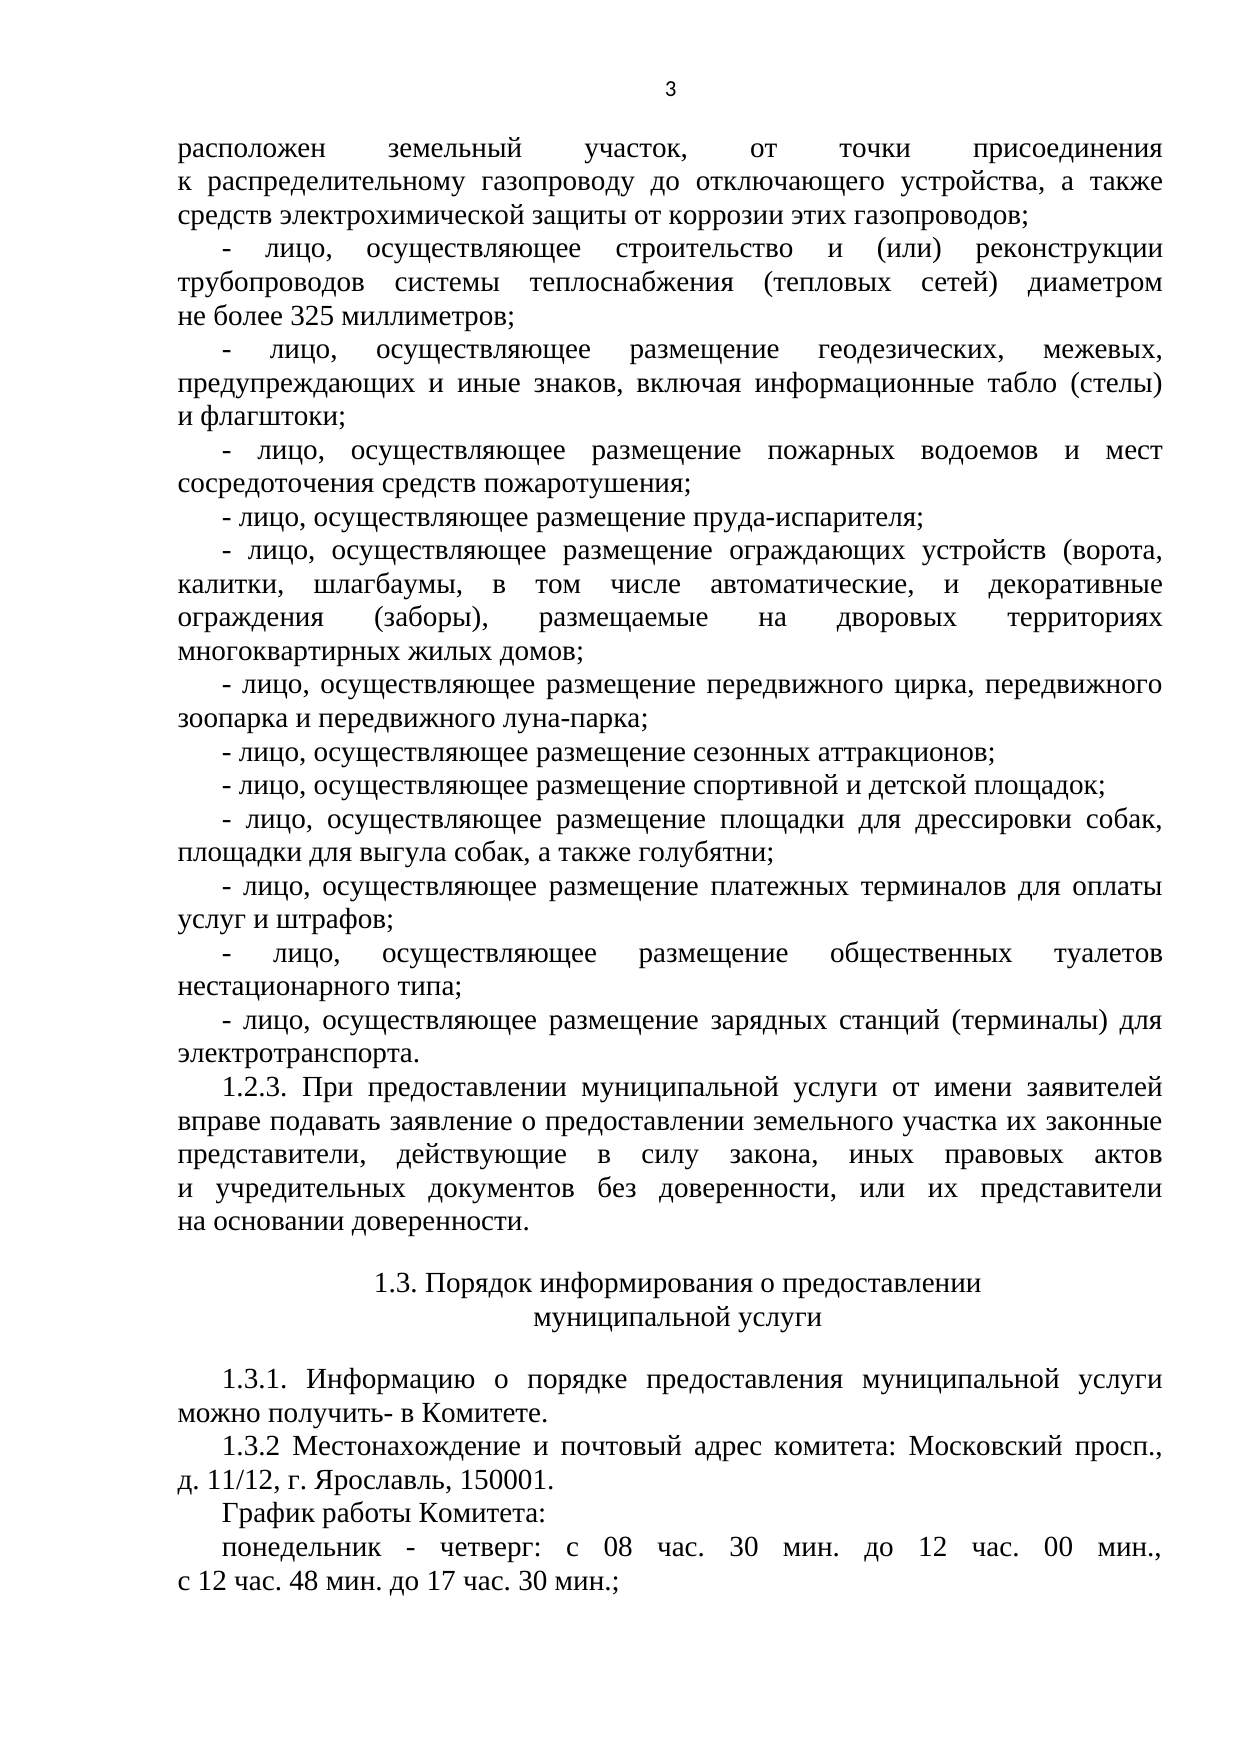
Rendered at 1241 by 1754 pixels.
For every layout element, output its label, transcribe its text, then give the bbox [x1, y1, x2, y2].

text - лицо, осуществляющее размещение спортивной и детской площадок; [177, 767, 1163, 801]
text - лицо, осуществляющее размещение площадки для дрессировки собак, площадки для выгула собак, а также голубятни; [177, 801, 1163, 868]
text 1.3. Порядок информирования о предоставлении [148, 1266, 1163, 1299]
text - лицо, осуществляющее строительство и (или) реконструкции трубопроводов системы теплоснабжения (тепловых сетей) диаметром не более 325 миллиметров; [177, 231, 1163, 331]
text - лицо, осуществляющее размещение пожарных водоемов и мест сосредоточения средств пожаротушения; [177, 432, 1163, 499]
text 1.3.2 Местонахождение и почтовый адрес комитета: Московский просп., д. 11/12, г. Ярославль, 150001. [177, 1428, 1163, 1496]
text - лицо, осуществляющее размещение платежных терминалов для оплаты услуг и штрафов; [177, 868, 1163, 935]
text - лицо, осуществляющее размещение общественных туалетов нестационарного типа; [177, 935, 1163, 1002]
text муниципальной услуги [148, 1299, 1163, 1333]
text 1.3.1. Информацию о порядке предоставления муниципальной услуги можно получить- в Комитете. [177, 1361, 1163, 1428]
text 1.2.3. При предоставлении муниципальной услуги от имени заявителей вправе подавать заявление о предоставлении земельного участка их законные представители, действующие в силу закона, иных правовых актов и учредительных документов без доверенности, или их представители на основании доверенности. [177, 1069, 1163, 1237]
text - лицо, осуществляющее размещение ограждающих устройств (ворота, калитки, шлагбаумы, в том числе автоматические, и декоративные ограждения (заборы), размещаемые на дворовых территориях многоквартирных жилых домов; [177, 532, 1163, 667]
text понедельник - четверг: с 08 час. 30 мин. до 12 час. 00 мин., с 12 час. 48 мин. до 17 час. 30 мин.; [177, 1529, 1163, 1596]
text График работы Комитета: [177, 1496, 1163, 1529]
text - лицо, осуществляющее размещение сезонных аттракционов; [177, 734, 1163, 767]
text - лицо, осуществляющее размещение передвижного цирка, передвижного зоопарка и передвижного луна-парка; [177, 667, 1163, 734]
text - лицо, осуществляющее размещение геодезических, межевых, предупреждающих и иные знаков, включая информационные табло (стелы) и флагштоки; [177, 331, 1163, 432]
text - лицо, осуществляющее размещение зарядных станций (терминалы) для электротранспорта. [177, 1002, 1163, 1069]
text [177, 130, 1163, 231]
text - лицо, осуществляющее размещение пруда-испарителя; [177, 499, 1163, 532]
